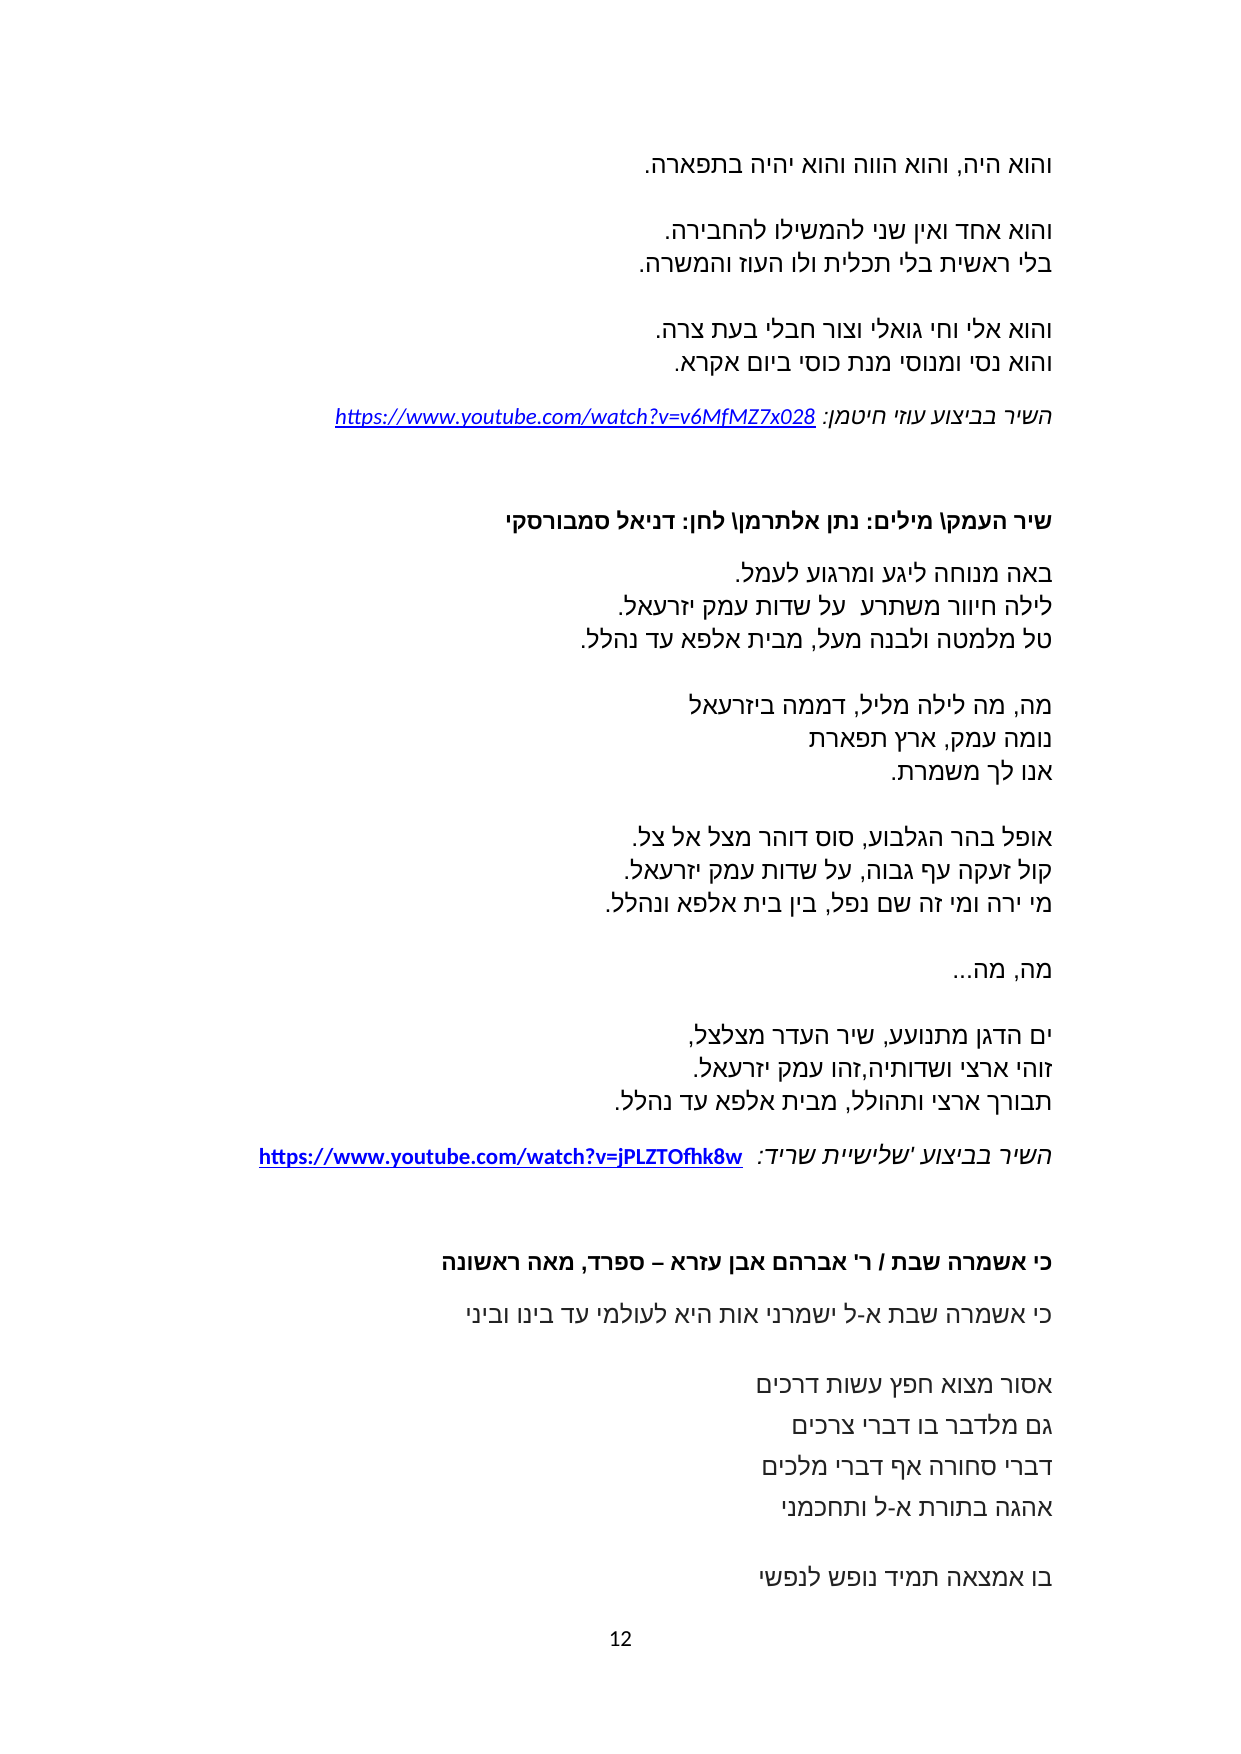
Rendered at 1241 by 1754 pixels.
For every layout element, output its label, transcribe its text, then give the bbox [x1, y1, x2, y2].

text אהגה בתורת א-ל ותחכמני [187, 1493, 1053, 1522]
text כי אשמרה שבת א-ל ישמרני אות היא לעולמי עד בינו וביני [187, 1300, 1053, 1328]
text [187, 150, 1053, 377]
text השיר בביצוע 'שלישיית שריד: https://www.youtube.com/watch?v=jPLZTOfhk8w [187, 1141, 743, 1170]
text שיר העמק\ מילים: נתן אלתרמן\ לחן: דניאל סמבורסקי [187, 508, 1053, 534]
text אסור מצוא חפץ עשות דרכים [187, 1341, 1053, 1398]
text השיר בביצוע עוזי חיטמן: https://www.youtube.com/watch?v=v6MfMZ7x028 [187, 402, 1053, 430]
text באה מנוחה ליגע ומרגוע לעמל. לילה חיוור משתרע על שדות עמק יזרעאל. טל מלמטה ולבנה מעל, מבית אלפא עד נהלל. מה, מה לילה מליל, דממה ביזרעאל נומה עמק, ארץ תפארת אנו לך משמרת. אופל בהר הגלבוע, סוס דוהר מצל אל צל. קול זעקה עף גבוה, על שדות עמק יזרעאל. מי ירה ומי זה שם נפל, בין בית אלפא ונהלל. מה, מה... ים הדגן מתנועע, שיר העדר מצלצל, זוהי ארצי ושדותיה,זהו עמק יזרעאל. תבורך ארצי ותהולל, מבית אלפא עד נהלל. [187, 559, 1053, 1116]
text דברי סחורה אף דברי מלכים [187, 1452, 1053, 1481]
text גם מלדבר בו דברי צרכים [187, 1411, 1053, 1440]
text כי אשמרה שבת / ר' אברהם אבן עזרא – ספרד, מאה ראשונה [187, 1249, 1053, 1275]
text בו אמצאה תמיד נופש לנפשי [187, 1535, 1053, 1592]
